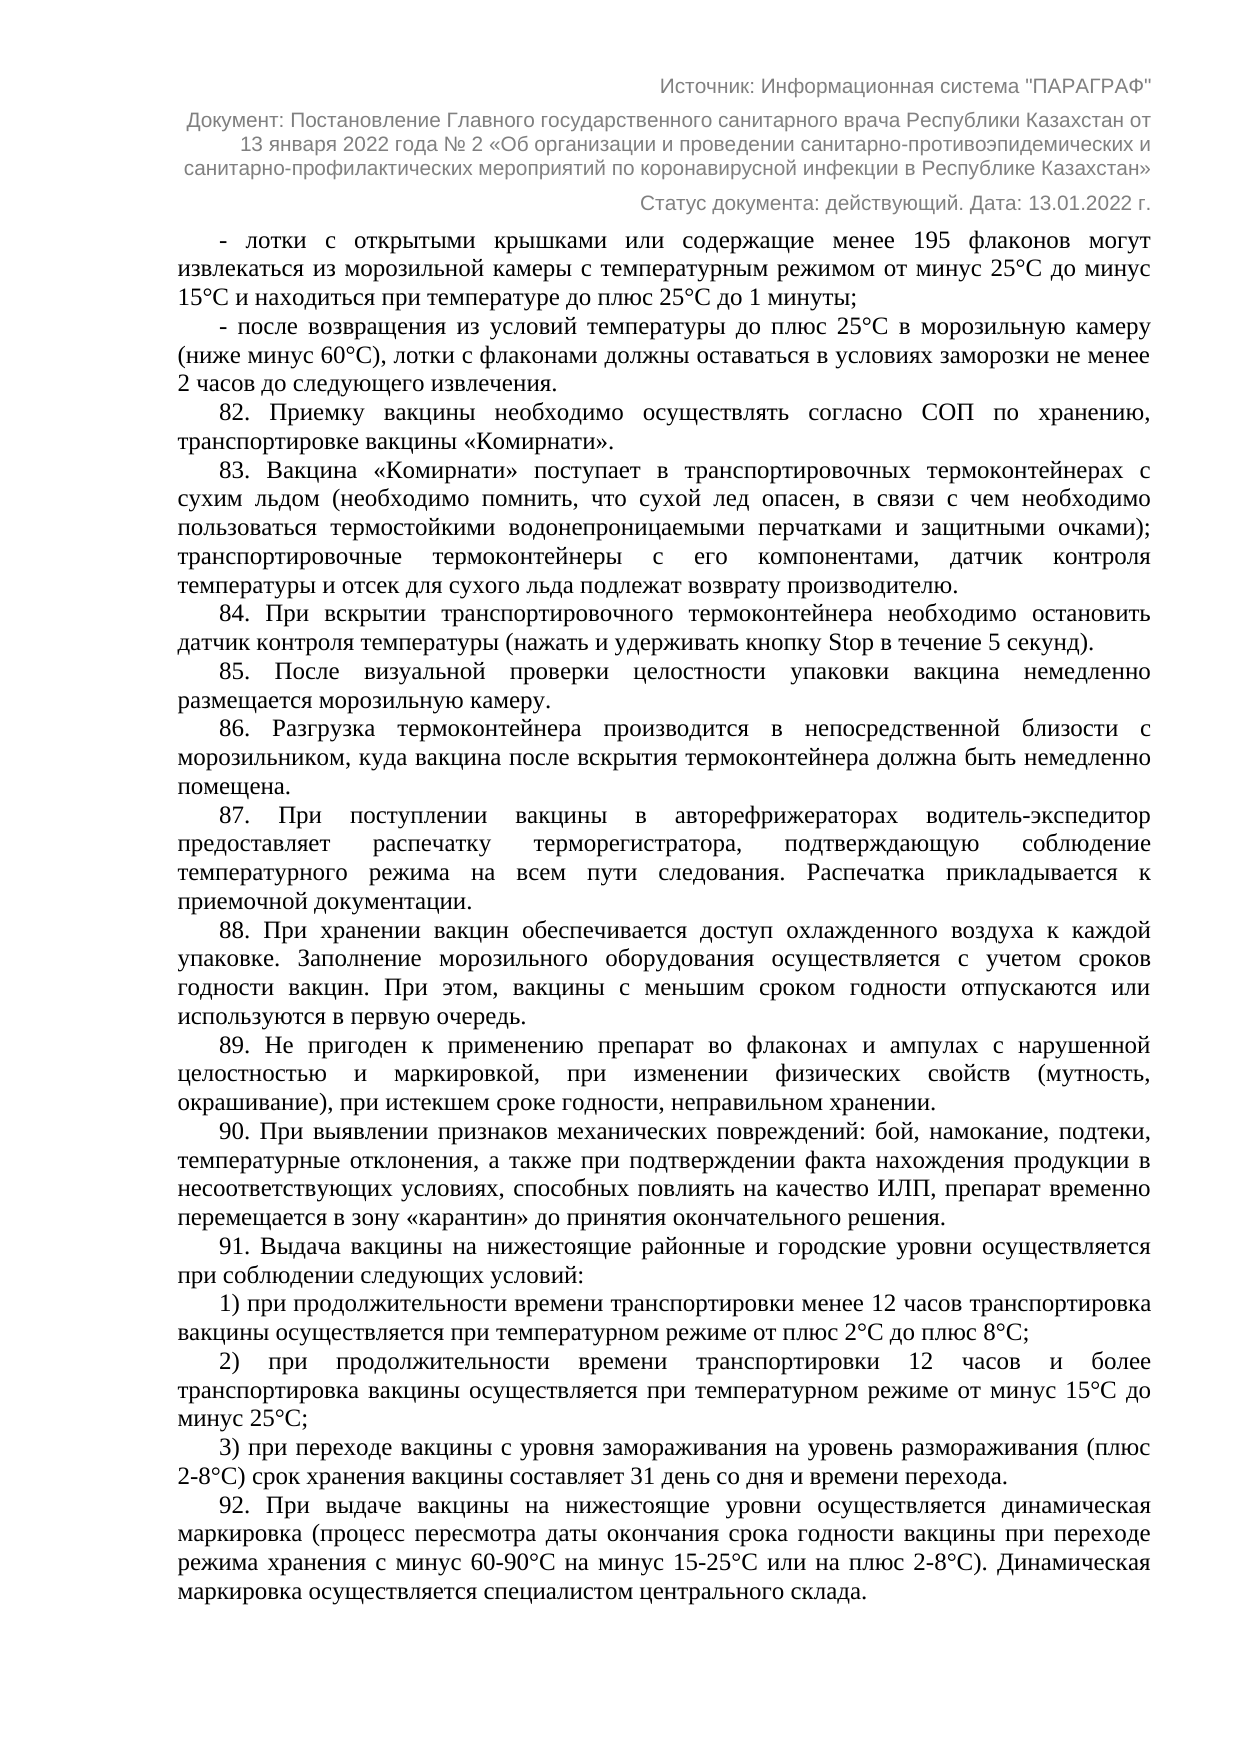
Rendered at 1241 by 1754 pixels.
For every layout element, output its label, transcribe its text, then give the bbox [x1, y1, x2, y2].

text 86. Разгрузка термоконтейнера производится в непосредственной близости с морозильником, куда вакцина после вскрытия термоконтейнера должна быть немедленно помещена. [177, 713, 1152, 800]
text 87. При поступлении вакцины в авторефрижераторах водитель-экспедитор предоставляет распечатку терморегистратора, подтверждающую соблюдение температурного режима на всем пути следования. Распечатка прикладывается к приемочной документации. [177, 800, 1152, 915]
text 89. Не пригоден к применению препарат во флаконах и ампулах с нарушенной целостностью и маркировкой, при изменении физических свойств (мутность, окрашивание), при истекшем сроке годности, неправильном хранении. [177, 1030, 1152, 1116]
text 83. Вакцина «Комирнати» поступает в транспортировочных термоконтейнерах с сухим льдом (необходимо помнить, что сухой лед опасен, в связи с чем необходимо пользоваться термостойкими водонепроницаемыми перчатками и защитными очками); транспортировочные термоконтейнеры с его компонентами, датчик контроля температуры и отсек для сухого льда подлежат возврату производителю. [177, 455, 1152, 598]
text 92. При выдаче вакцины на нижестоящие уровни осуществляется динамическая маркировка (процесс пересмотра даты окончания срока годности вакцины при переходе режима хранения с минус 60-90°С на минус 15-25°С или на плюс 2-8°С). Динамическая маркировка осуществляется специалистом центрального склада. [177, 1490, 1152, 1605]
text - лотки с открытыми крышками или содержащие менее 195 флаконов могут извлекаться из морозильной камеры с температурным режимом от минус 25°С до минус 15°С и находиться при температуре до плюс 25°С до 1 минуты; [177, 225, 1152, 311]
text 91. Выдача вакцины на нижестоящие районные и городские уровни осуществляется при соблюдении следующих условий: [177, 1231, 1152, 1288]
text 82. Приемку вакцины необходимо осуществлять согласно СОП по хранению, транспортировке вакцины «Комирнати». [177, 397, 1152, 455]
text 90. При выявлении признаков механических повреждений: бой, намокание, подтеки, температурные отклонения, а также при подтверждении факта нахождения продукции в несоответствующих условиях, способных повлиять на качество ИЛП, препарат временно перемещается в зону «карантин» до принятия окончательного решения. [177, 1116, 1152, 1231]
text 3) при переходе вакцины с уровня замораживания на уровень размораживания (плюс 2-8°С) срок хранения вакцины составляет 31 день со дня и времени перехода. [177, 1432, 1152, 1490]
text 88. При хранении вакцин обеспечивается доступ охлажденного воздуха к каждой упаковке. Заполнение морозильного оборудования осуществляется с учетом сроков годности вакцин. При этом, вакцины с меньшим сроком годности отпускаются или используются в первую очередь. [177, 915, 1152, 1030]
text 84. При вскрытии транспортировочного термоконтейнера необходимо остановить датчик контроля температуры (нажать и удерживать кнопку Stop в течение 5 секунд). [177, 598, 1152, 656]
text 1) при продолжительности времени транспортировки менее 12 часов транспортировка вакцины осуществляется при температурном режиме от плюс 2°С до плюс 8°С; [177, 1288, 1152, 1346]
text - после возвращения из условий температуры до плюс 25°С в морозильную камеру (ниже минус 60°С), лотки с флаконами должны оставаться в условиях заморозки не менее 2 часов до следующего извлечения. [177, 311, 1152, 397]
text 85. После визуальной проверки целостности упаковки вакцина немедленно размещается морозильную камеру. [177, 656, 1152, 713]
text 2) при продолжительности времени транспортировки 12 часов и более транспортировка вакцины осуществляется при температурном режиме от минус 15°С до минус 25°С; [177, 1346, 1152, 1432]
